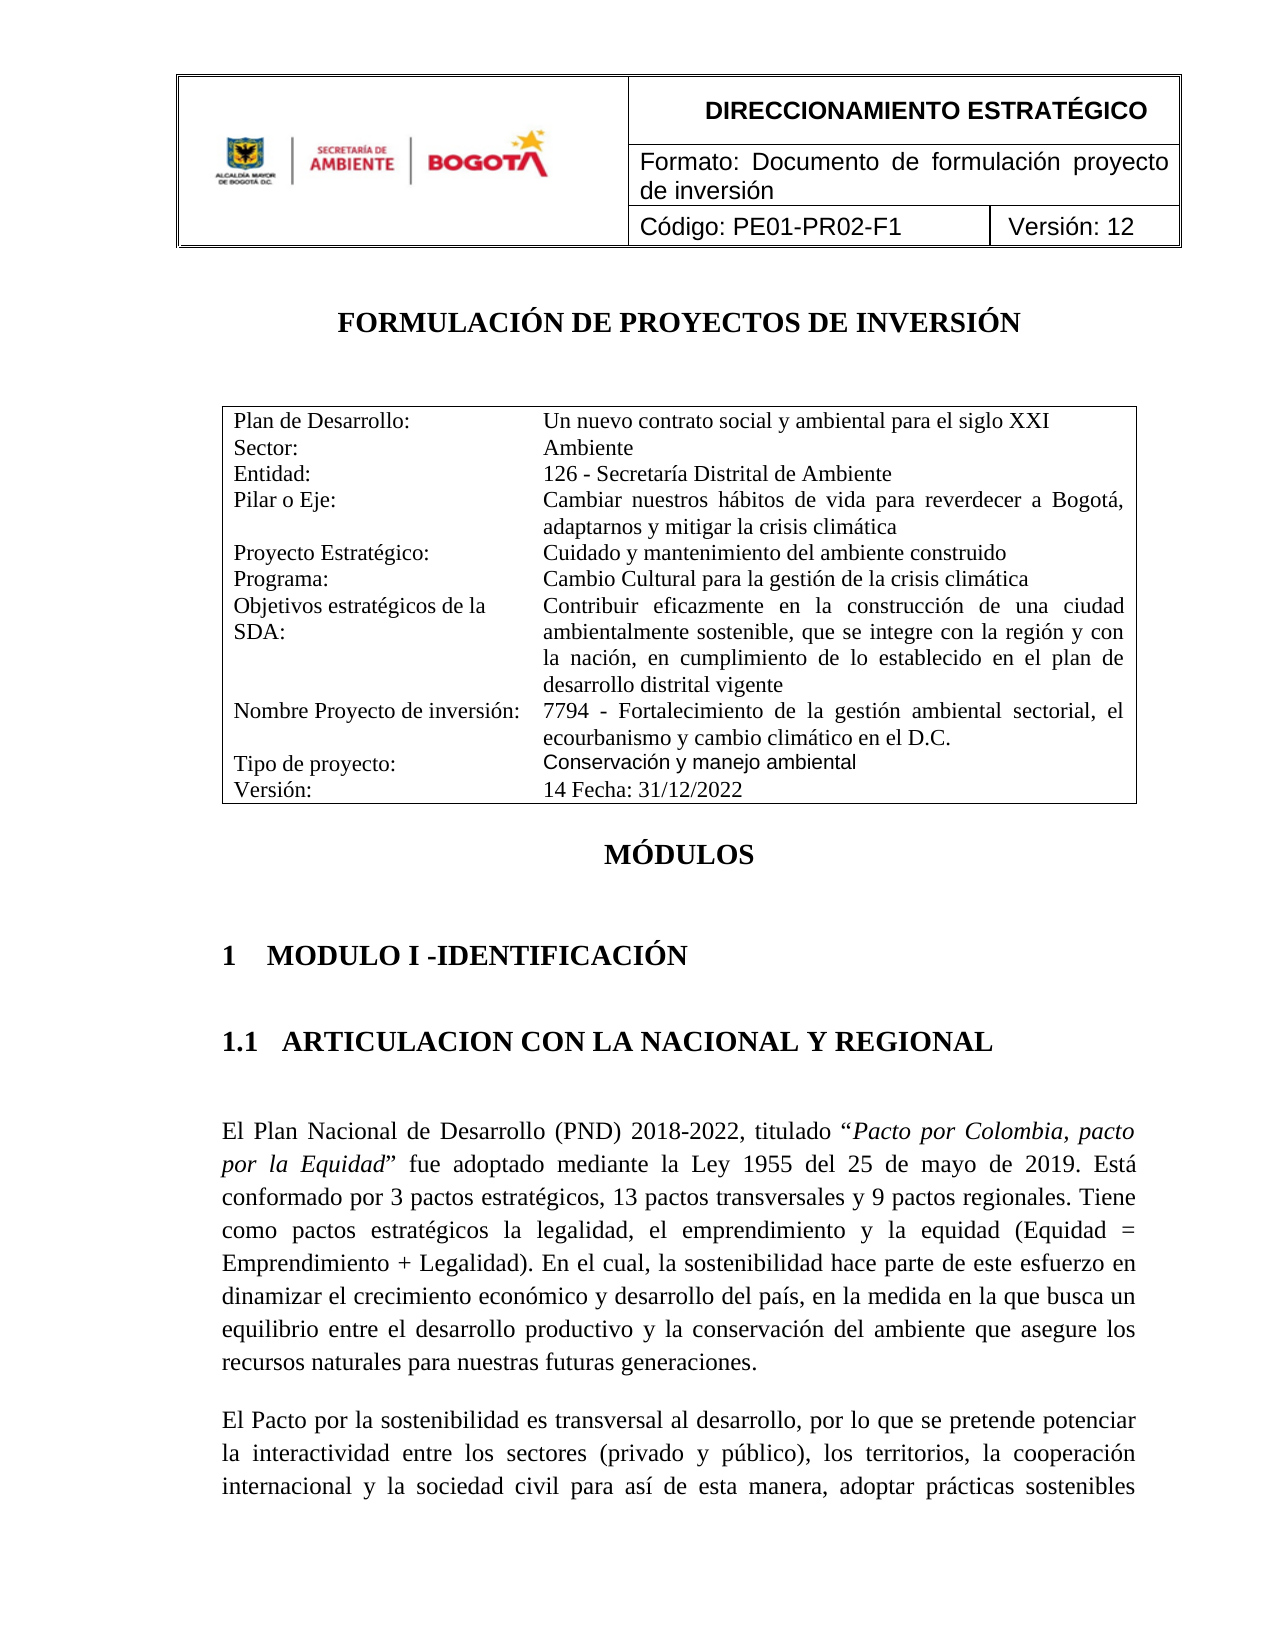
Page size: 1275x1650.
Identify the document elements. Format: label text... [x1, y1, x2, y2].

table_cell 126 - Secretaría Distrital de Ambiente [532, 460, 1136, 486]
table_cell 14 Fecha: 31/12/2022 [532, 776, 1136, 803]
table_cell Versión: [223, 776, 532, 803]
table_cell Conservación y manejo ambiental [532, 750, 1136, 776]
picture [189, 102, 580, 219]
table_cell Ambiente [532, 434, 1136, 460]
subtitle ARTICULACION CON LA NACIONAL Y REGIONAL [222, 1024, 1137, 1058]
table_cell Proyecto Estratégico: [223, 539, 532, 565]
subtitle MODULO I -IDENTIFICACIÓN [222, 938, 1137, 971]
table_cell Cambiar nuestros hábitos de vida para reverdecer a Bogotá, adaptarnos y mitigar la crisis climática [532, 486, 1136, 539]
table_cell Sector: [223, 434, 532, 460]
table_cell Contribuir eficazmente en la construcción de una ciudad ambientalmente sostenible, que se integre con la región y con la nación, en cumplimiento de lo establecido en el plan de desarrollo distrital vigente [532, 592, 1136, 697]
table_header Plan de Desarrollo: [223, 407, 532, 434]
table_cell Nombre Proyecto de inversión: [223, 697, 532, 750]
table_cell Cuidado y mantenimiento del ambiente construido [532, 539, 1136, 565]
table_cell Objetivos estratégicos de la SDA: [223, 592, 532, 697]
text MÓDULOS [222, 837, 1137, 871]
table_cell Programa: [223, 565, 532, 592]
text FORMULACIÓN DE PROYECTOS DE INVERSIÓN [222, 306, 1137, 339]
table_cell 7794 - Fortalecimiento de la gestión ambiental sectorial, el ecourbanismo y cambio climático en el D.C. [532, 697, 1136, 750]
text El Plan Nacional de Desarrollo (PND) 2018-2022, titulado “Pacto por Colombia, pacto por la Equidad” fue adoptado mediante la Ley 1955 del 25 de mayo de 2019. Está conformado por 3 pactos estratégicos, 13 pactos transversales y 9 pactos regionales. Tiene como pactos estratégicos la legalidad, el emprendimiento y la equidad (Equidad = Emprendimiento + Legalidad). En el cual, la sostenibilidad hace parte de este esfuerzo en dinamizar el crecimiento económico y desarrollo del país, en la medida en la que busca un equilibrio entre el desarrollo productivo y la conservación del ambiente que asegure los recursos naturales para nuestras futuras generaciones. [222, 1116, 1137, 1376]
table_header Un nuevo contrato social y ambiental para el siglo XXI [532, 407, 1136, 434]
table_cell Entidad: [223, 460, 532, 486]
table_cell Cambio Cultural para la gestión de la crisis climática [532, 565, 1136, 592]
table_cell Pilar o Eje: [223, 486, 532, 539]
table_cell Tipo de proyecto: [223, 750, 532, 776]
